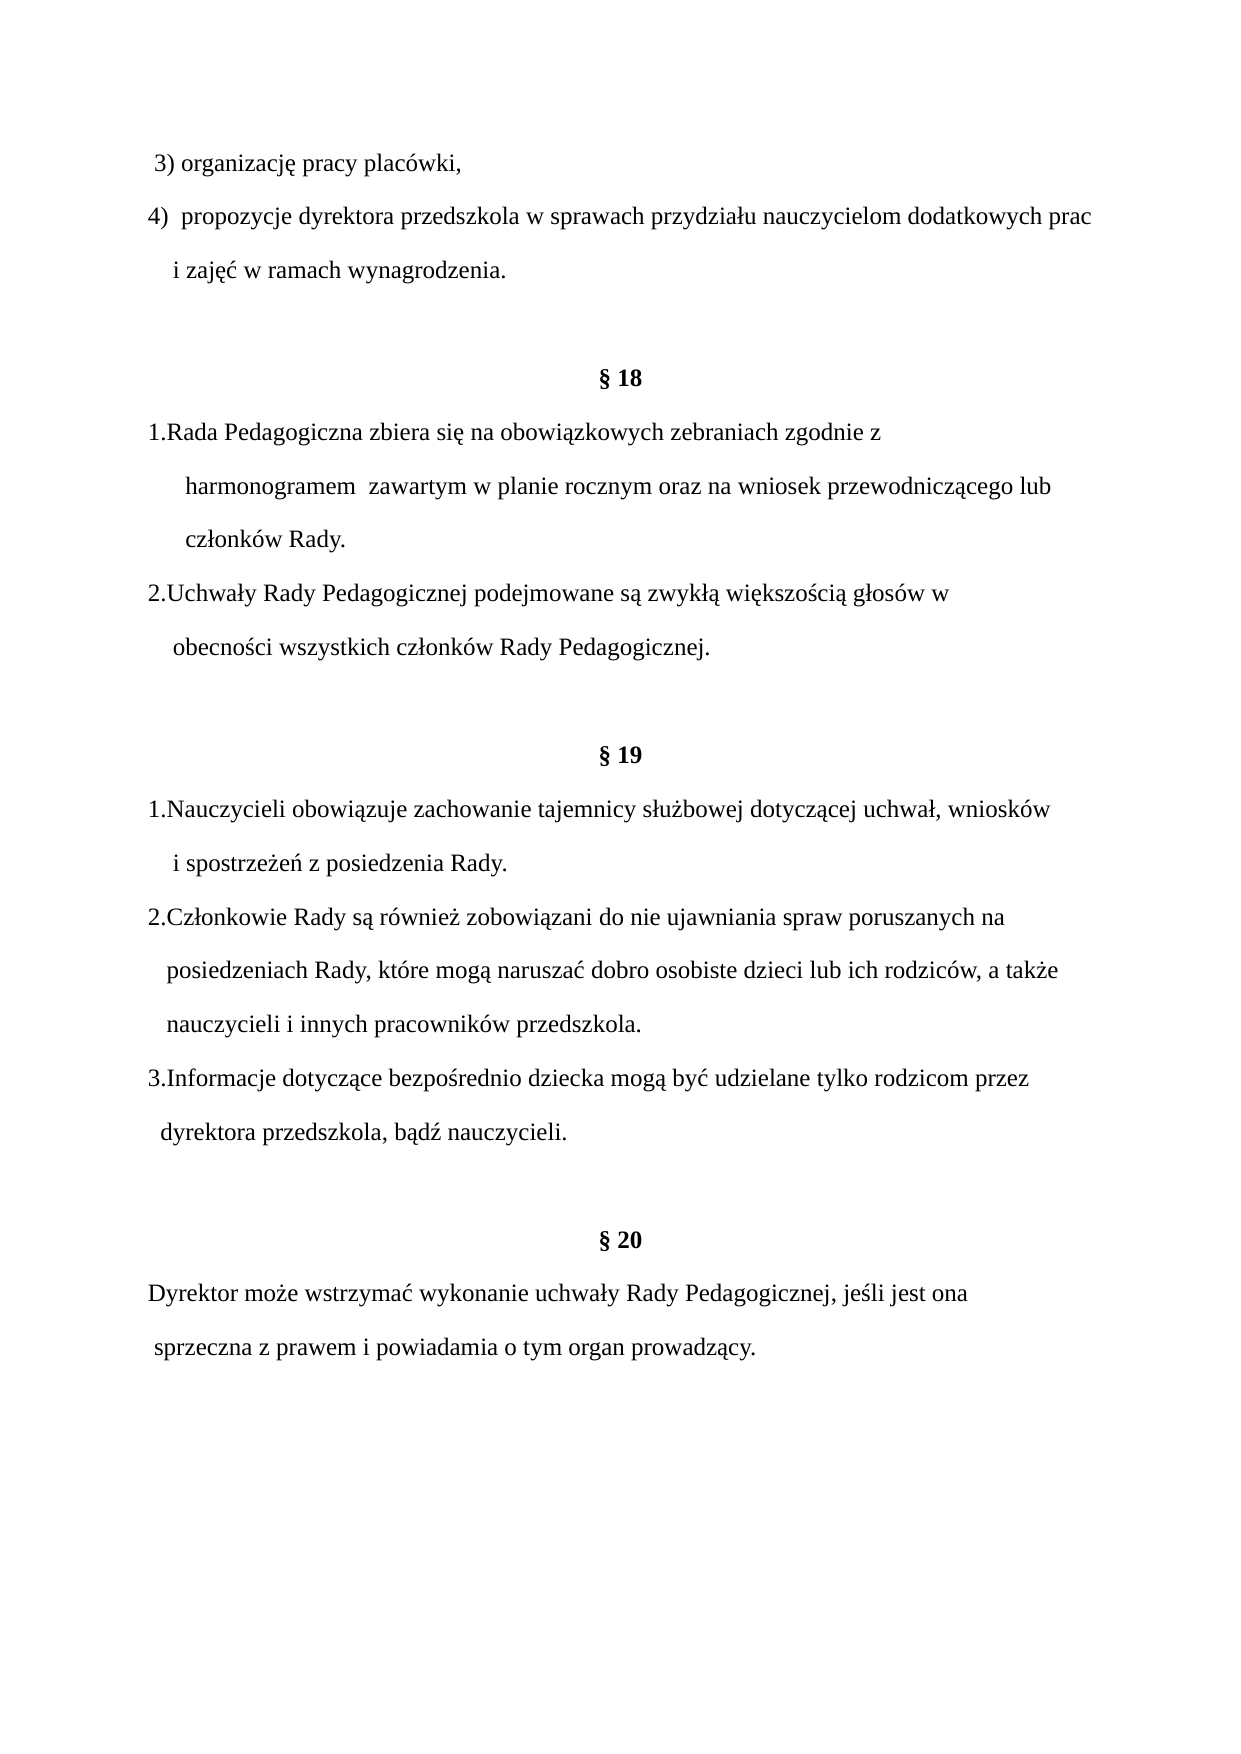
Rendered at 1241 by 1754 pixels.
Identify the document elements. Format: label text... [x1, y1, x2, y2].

text sprzeczna z prawem i powiadamia o tym organ prowadzący. [148, 1332, 1093, 1361]
text 1.Nauczycieli obowiązuje zachowanie tajemnicy służbowej dotyczącej uchwał, wniosków [148, 794, 1093, 823]
text Dyrektor może wstrzymać wykonanie uchwały Rady Pedagogicznej, jeśli jest ona [148, 1278, 1093, 1307]
text i zajęć w ramach wynagrodzenia. [148, 255, 1093, 284]
text i spostrzeżeń z posiedzenia Rady. [148, 848, 1093, 876]
text obecności wszystkich członków Rady Pedagogicznej. [148, 632, 1093, 661]
text nauczycieli i innych pracowników przedszkola. [148, 1009, 1093, 1038]
text § 18 [148, 363, 1093, 392]
text 2.Uchwały Rady Pedagogicznej podejmowane są zwykłą większością głosów w [148, 578, 1093, 607]
text 3.Informacje dotyczące bezpośrednio dziecka mogą być udzielane tylko rodzicom przez [148, 1063, 1093, 1092]
text 2.Członkowie Rady są również zobowiązani do nie ujawniania spraw poruszanych na [148, 902, 1093, 930]
text § 19 [148, 740, 1093, 769]
text 4) propozycje dyrektora przedszkola w sprawach przydziału nauczycielom dodatkowych prac [148, 201, 1093, 230]
text 3) organizację pracy placówki, [148, 148, 1093, 176]
text § 20 [148, 1225, 1093, 1253]
text dyrektora przedszkola, bądź nauczycieli. [148, 1117, 1093, 1146]
text harmonogramem zawartym w planie rocznym oraz na wniosek przewodniczącego lub [148, 471, 1093, 499]
text 1.Rada Pedagogiczna zbiera się na obowiązkowych zebraniach zgodnie z [148, 417, 1093, 446]
text posiedzeniach Rady, które mogą naruszać dobro osobiste dzieci lub ich rodziców, a także [148, 955, 1093, 984]
text członków Rady. [148, 524, 1093, 553]
